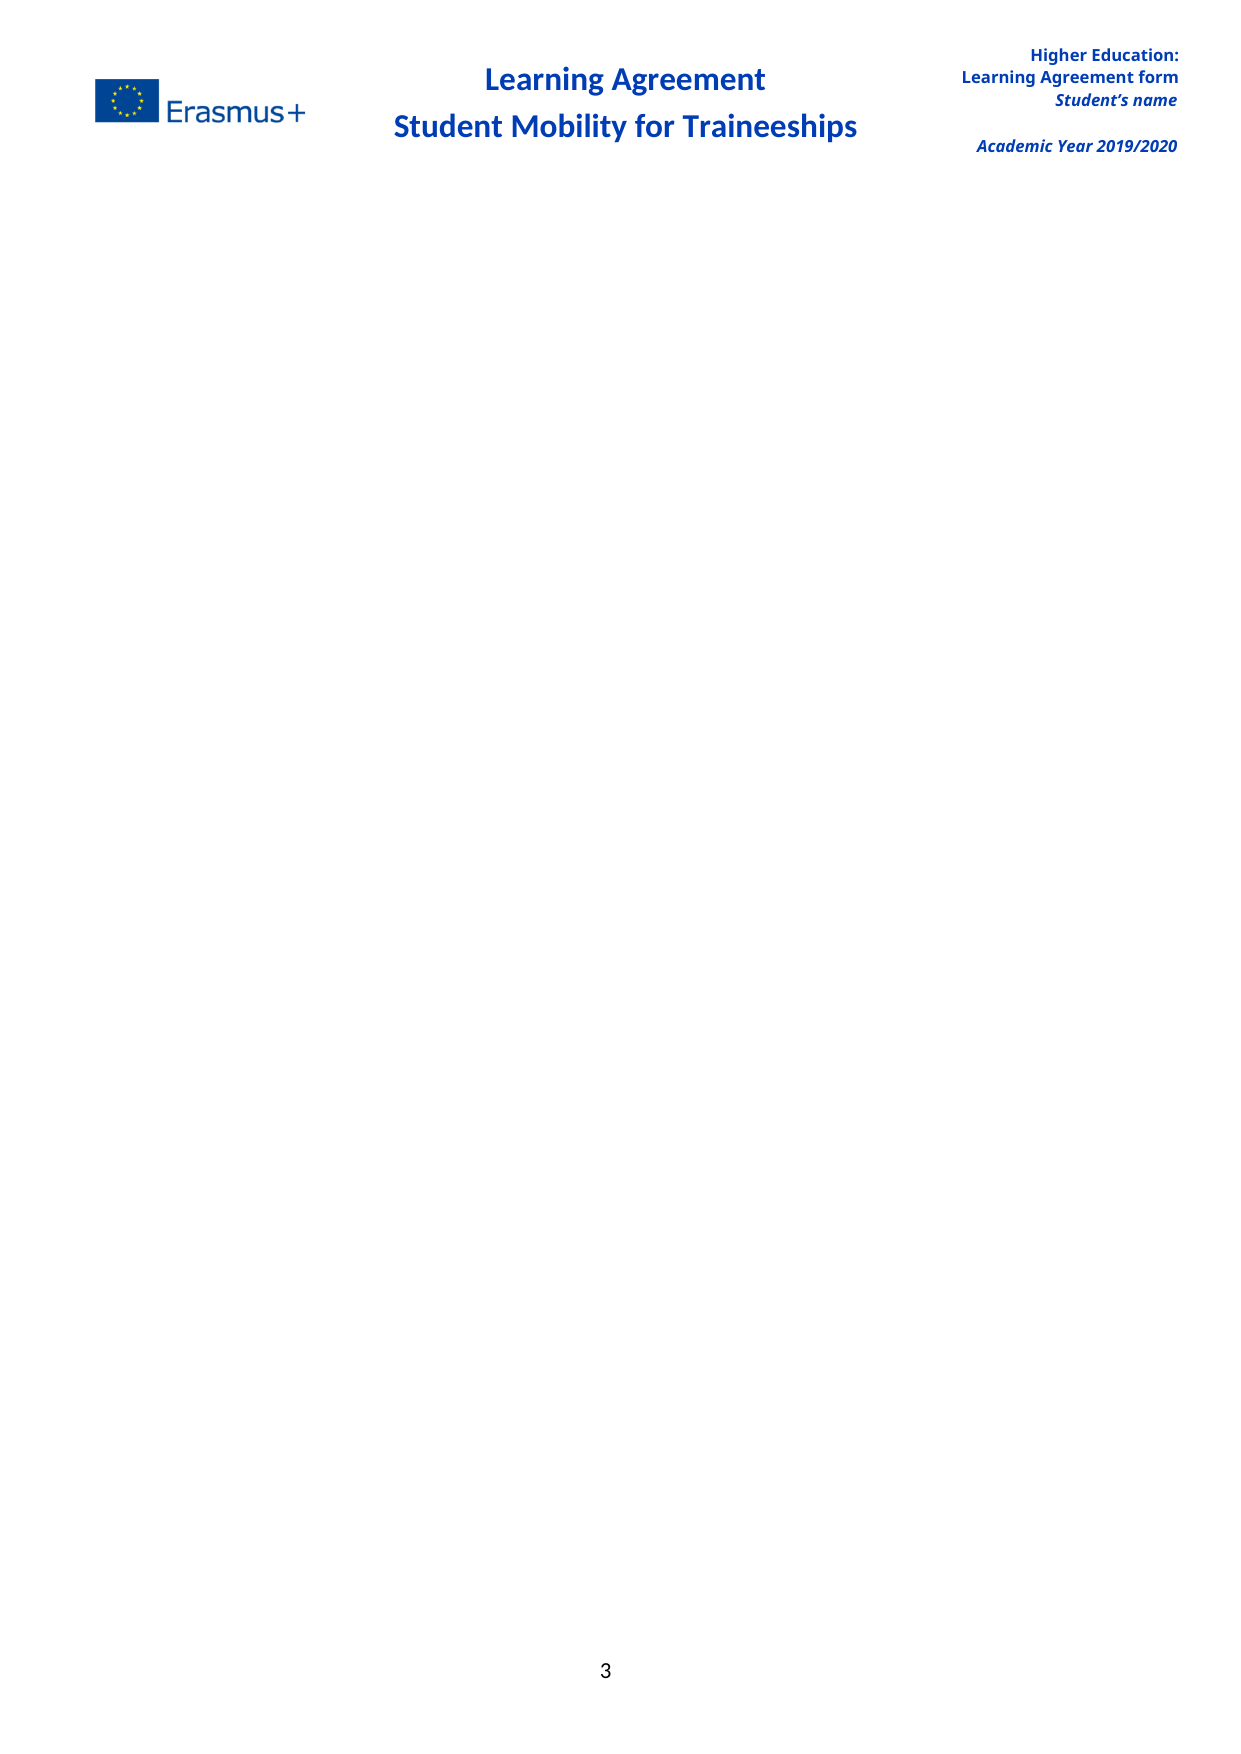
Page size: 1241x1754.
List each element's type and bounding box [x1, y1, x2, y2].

picture [95, 79, 306, 123]
